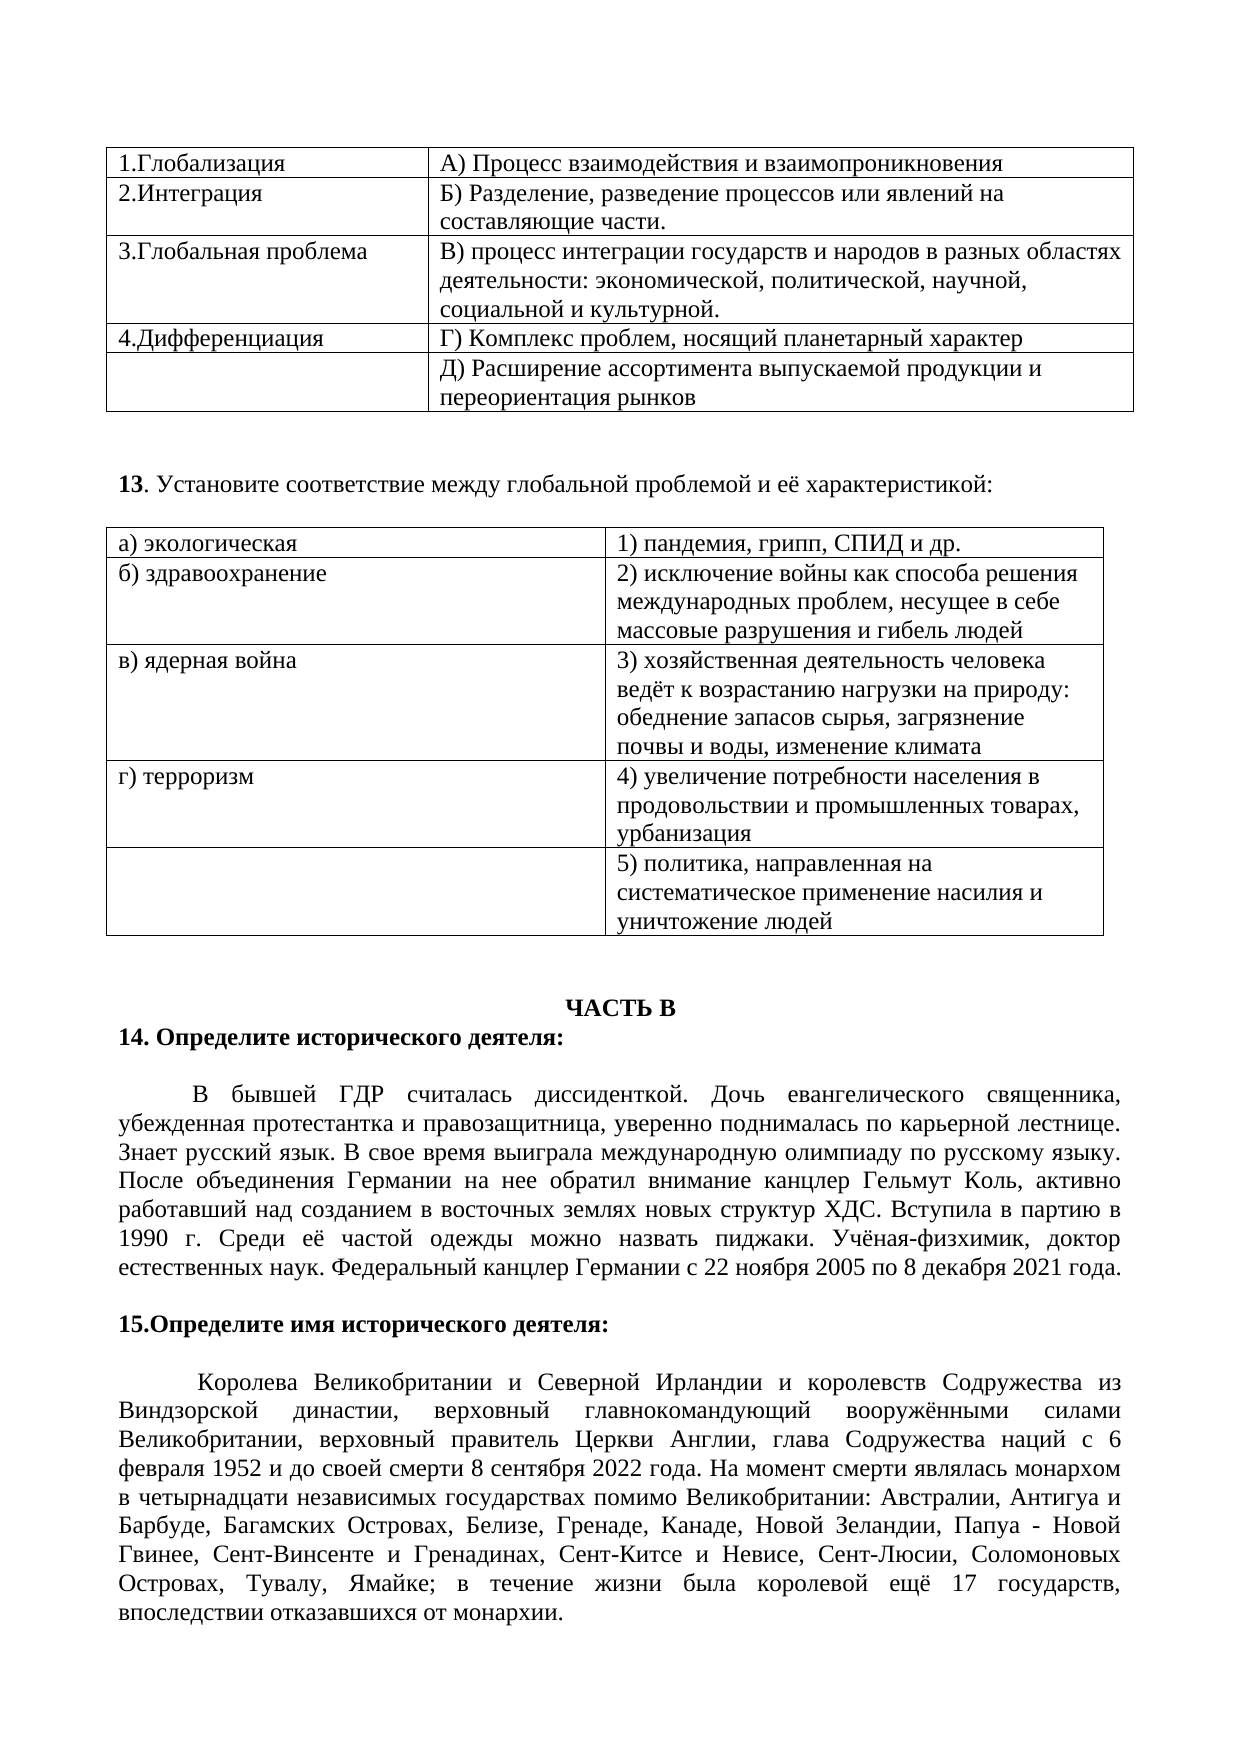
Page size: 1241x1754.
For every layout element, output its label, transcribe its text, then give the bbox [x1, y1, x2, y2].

text ЧАСТЬ В [118, 993, 1123, 1022]
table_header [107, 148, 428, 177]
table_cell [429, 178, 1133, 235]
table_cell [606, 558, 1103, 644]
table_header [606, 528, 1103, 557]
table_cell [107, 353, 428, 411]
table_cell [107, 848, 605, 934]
text 14. Определите исторического деятеля: [118, 1022, 1123, 1051]
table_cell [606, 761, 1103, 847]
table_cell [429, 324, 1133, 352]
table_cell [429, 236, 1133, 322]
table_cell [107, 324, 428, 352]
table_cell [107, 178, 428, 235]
text В бывшей ГДР считалась диссиденткой. Дочь евангелического священника, убежденная протестантка и правозащитница, уверенно поднималась по карьерной лестнице. Знает русский язык. В свое время выиграла международную олимпиаду по русскому языку. После объединения Германии на нее обратил внимание канцлер Гельмут Коль, активно работавший над созданием в восточных землях новых структур ХДС. Вступила в партию в 1990 г. Среди её частой одежды можно назвать пиджаки. Учёная-физхимик, доктор естественных наук. Федеральный канцлер Германии с 22 ноября 2005 по 8 декабря 2021 года. [118, 1079, 1122, 1281]
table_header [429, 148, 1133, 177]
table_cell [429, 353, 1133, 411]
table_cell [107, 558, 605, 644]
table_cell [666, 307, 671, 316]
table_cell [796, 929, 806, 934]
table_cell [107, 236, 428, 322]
text 15.Определите имя исторического деятеля: [118, 1309, 1122, 1338]
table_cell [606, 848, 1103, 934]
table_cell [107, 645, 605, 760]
text Королева Великобритании и Северной Ирландии и королевств Содружества из Виндзорской династии, верховный главнокомандующий вооружёнными силами Великобритании, верховный правитель Церкви Англии, глава Содружества наций с 6 февраля 1952 и до своей смерти 8 сентября 2022 года. На момент смерти являлась монархом в четырнадцати независимых государствах помимо Великобритании: Австралии, Антигуа и Барбуде, Багамских Островах, Белизе, Гренаде, Канаде, Новой Зеландии, Папуа - Новой Гвинее, Сент-Винсенте и Гренадинах, Сент-Китсе и Невисе, Сент-Люсии, Соломоновых Островах, Тувалу, Ямайке; в течение жизни была королевой ещё 17 государств, впоследствии отказавшихся от монархии. [118, 1367, 1122, 1626]
text 13. Установите соответствие между глобальной проблемой и её характеристикой: [118, 469, 1122, 498]
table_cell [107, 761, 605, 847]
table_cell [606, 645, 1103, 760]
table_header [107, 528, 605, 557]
